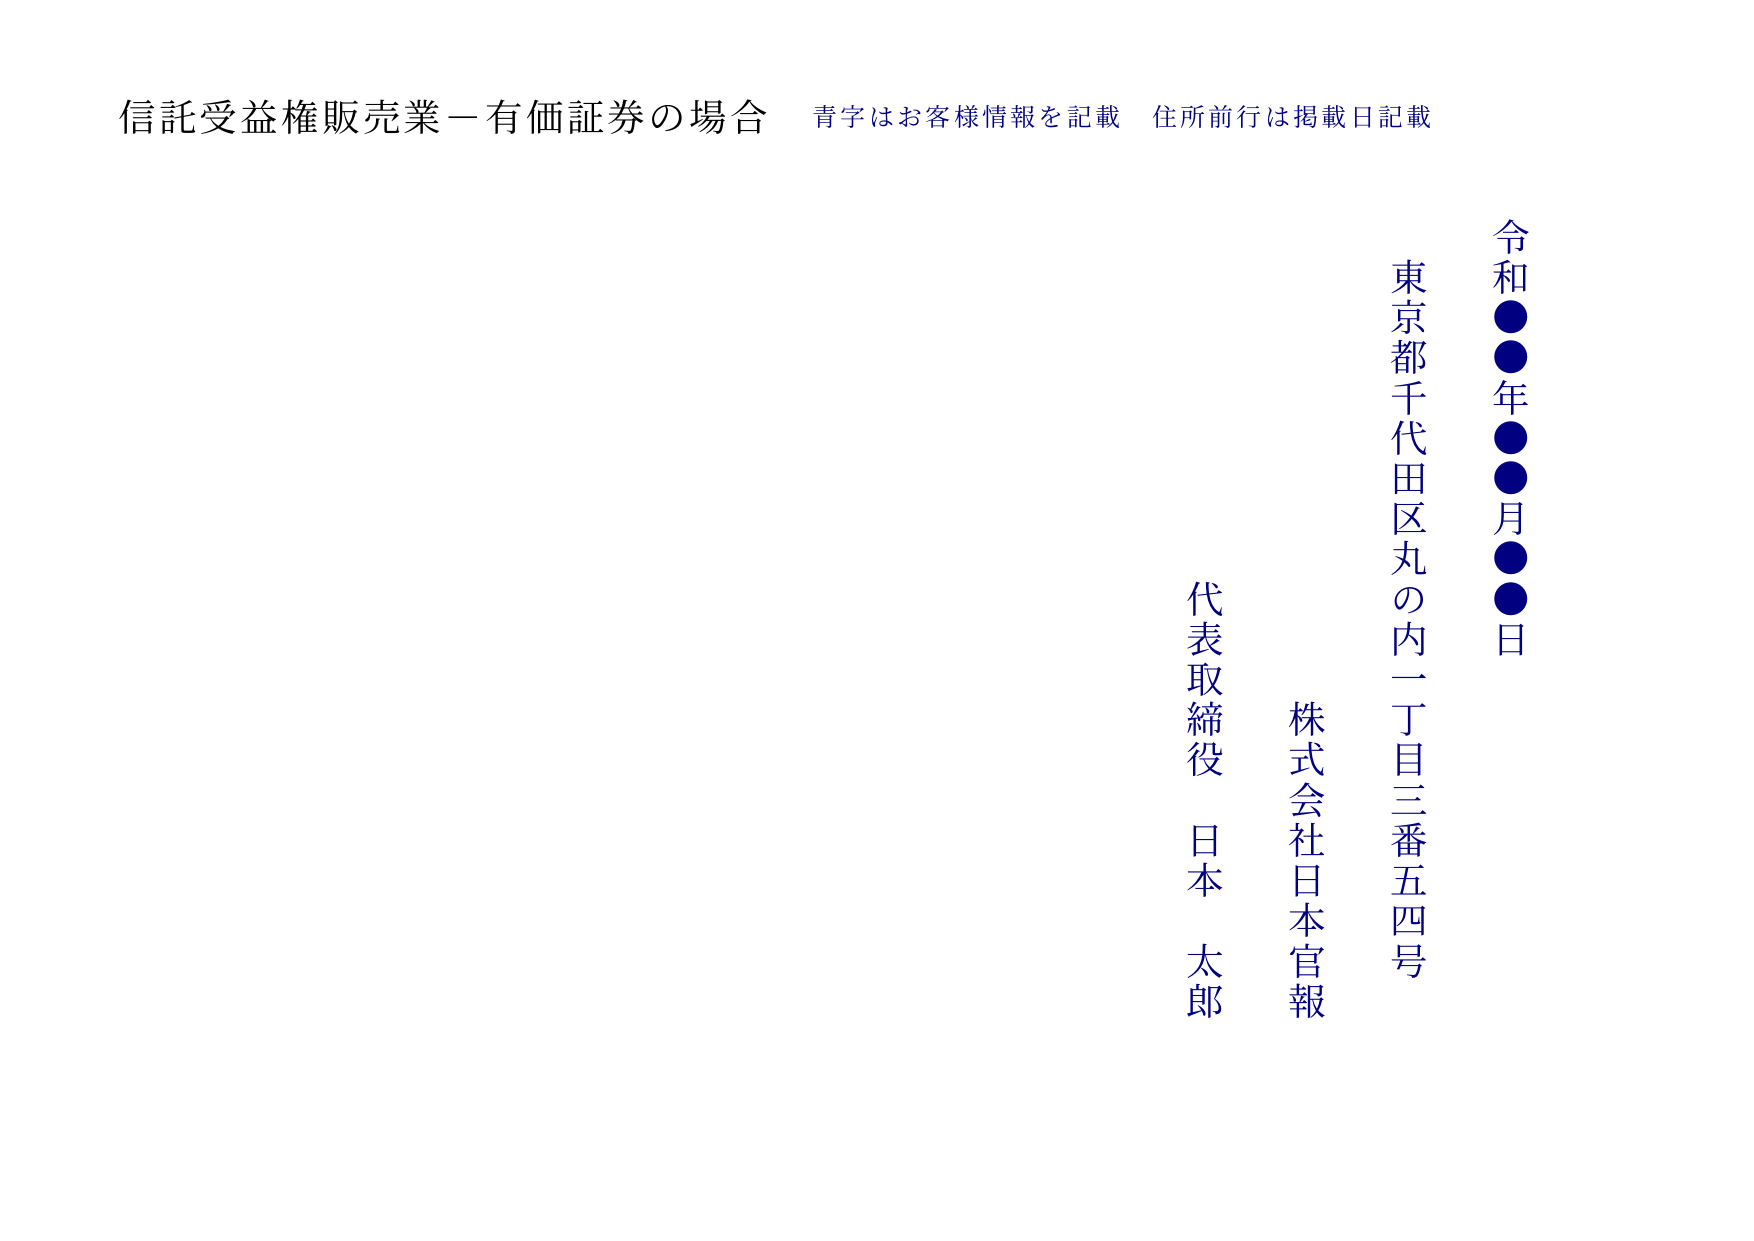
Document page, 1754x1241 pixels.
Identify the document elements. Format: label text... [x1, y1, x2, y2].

text 代表取締役 日本 太郎 [1154, 178, 1256, 1062]
text 令和●●年●●月●●日 [1460, 178, 1562, 1062]
text 株式会社日本官報 [1256, 178, 1358, 1062]
text 東京都千代田区丸の内一丁目三番五四号 [1358, 178, 1460, 1062]
